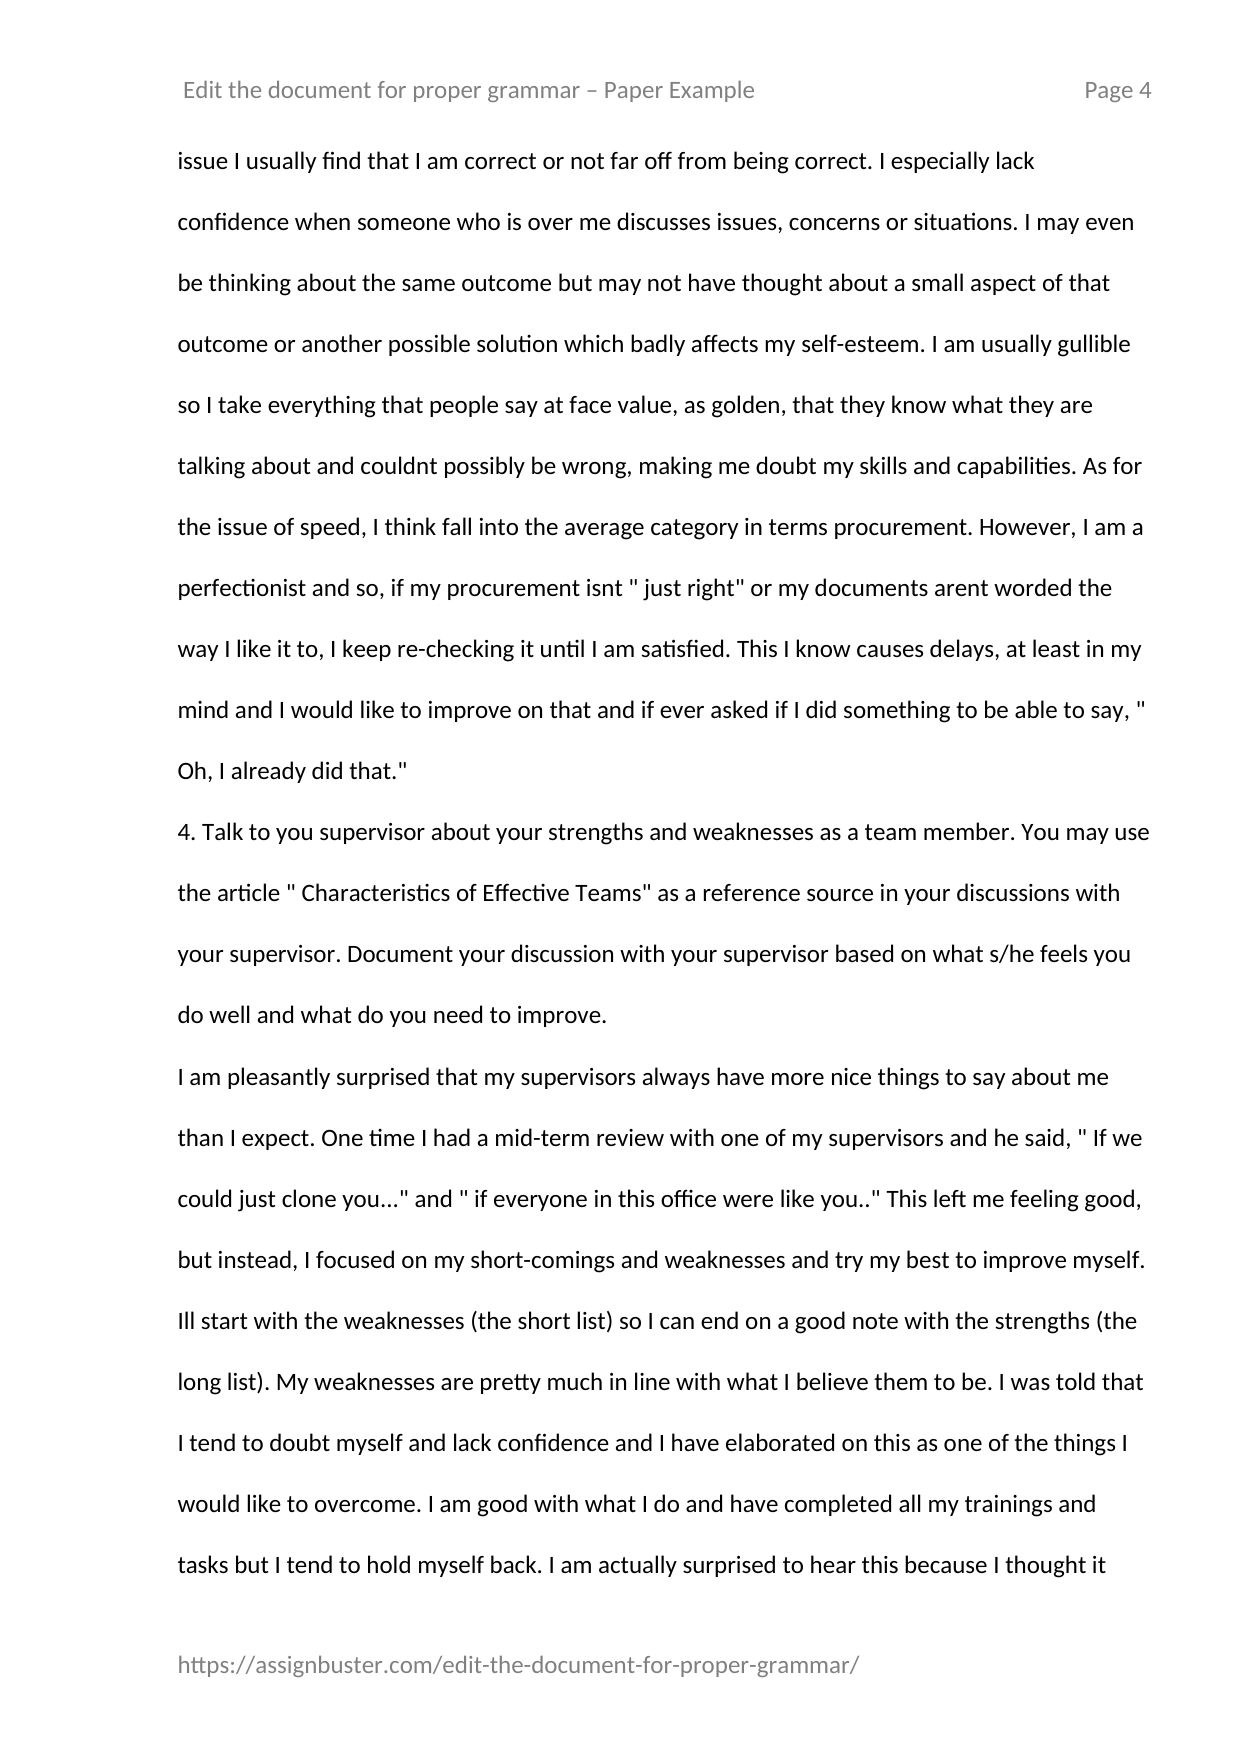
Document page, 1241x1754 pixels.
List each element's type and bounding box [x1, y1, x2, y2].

text [177, 145, 1152, 1579]
